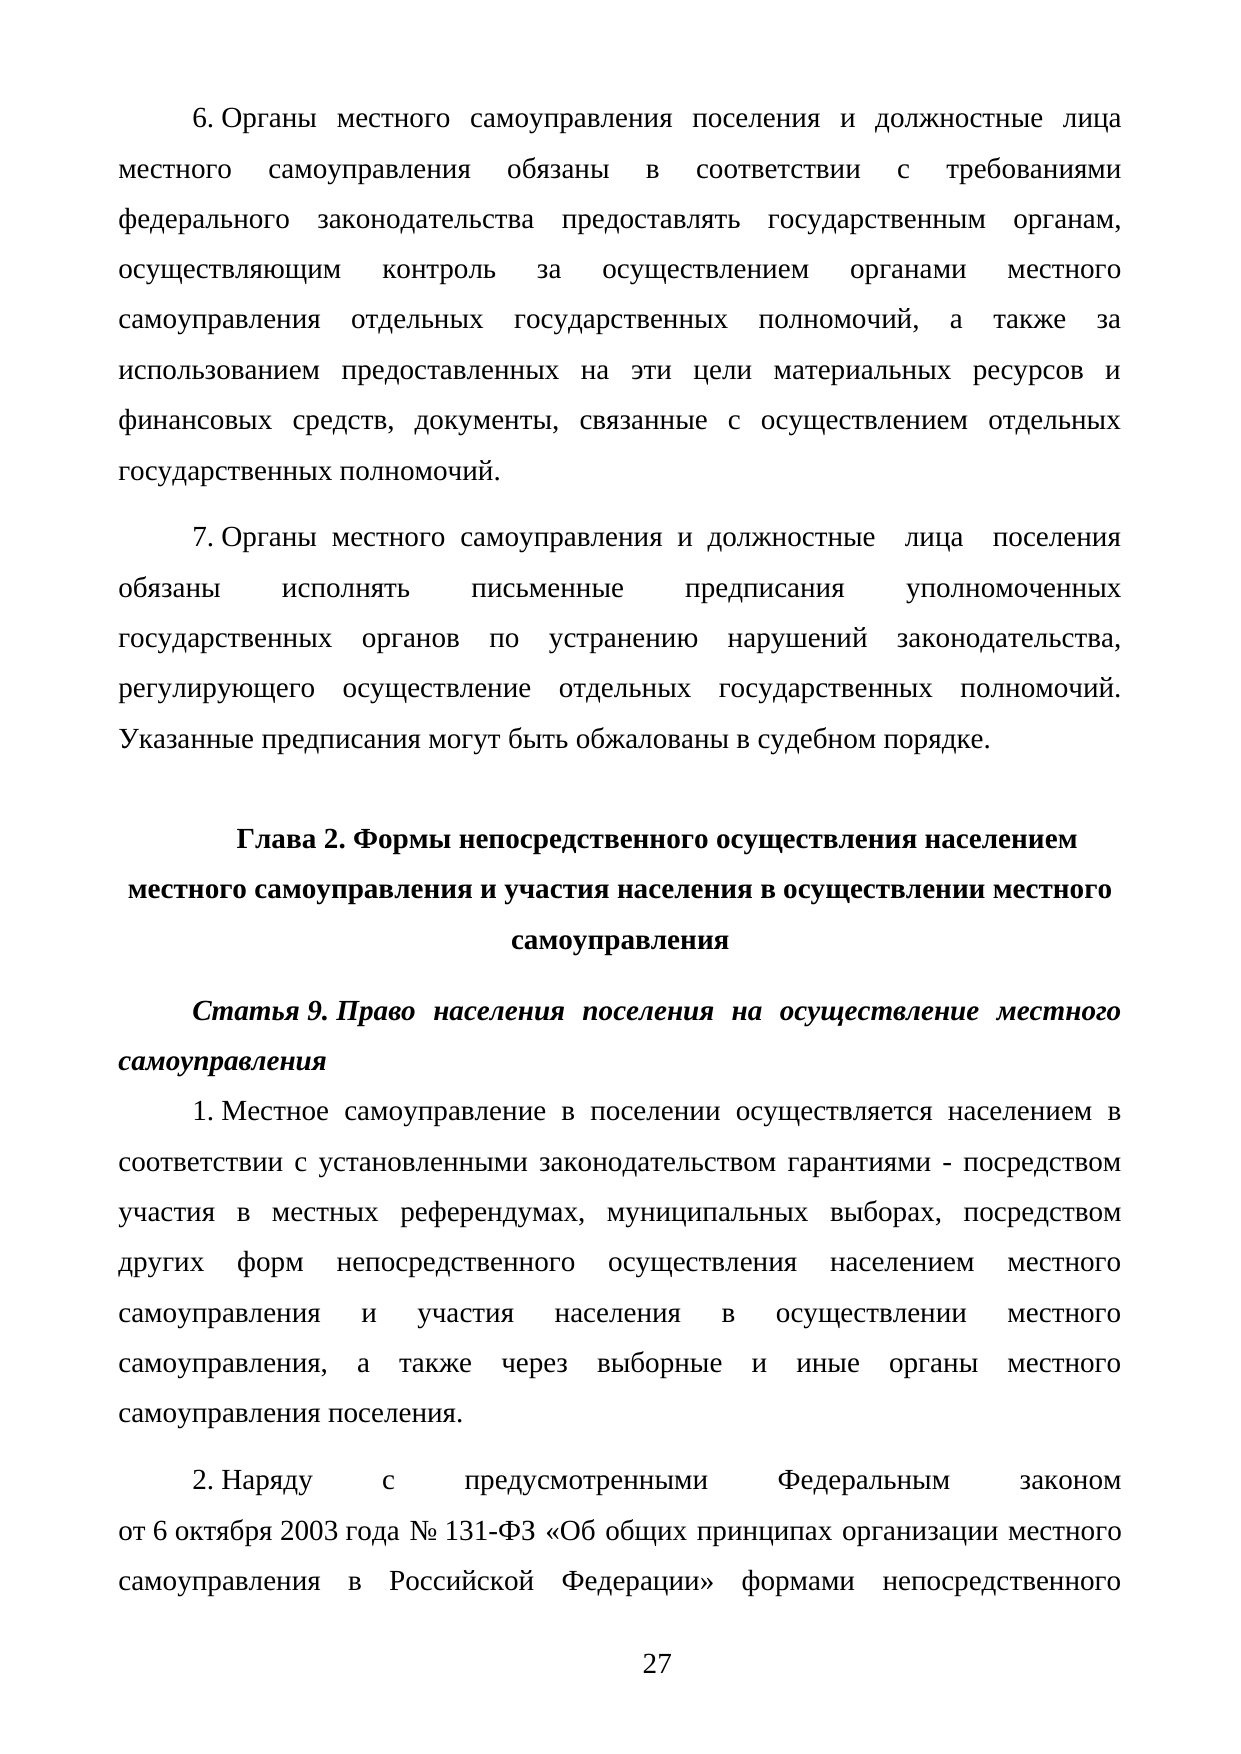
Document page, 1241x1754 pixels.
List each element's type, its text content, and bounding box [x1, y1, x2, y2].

subtitle Статья 9. Право населения поселения на осуществление местного самоуправления [118, 993, 1122, 1077]
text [118, 1462, 1122, 1597]
text 1. Местное самоуправление в поселении осуществляется населением в соответствии с установленными законодательством гарантиями - посредством участия в местных референдумах, муниципальных выборах, посредством других форм непосредственного осуществления населением местного самоуправления и участия населения в осуществлении местного самоуправления, а также через выборные и иные органы местного самоуправления поселения. [118, 1093, 1122, 1429]
subtitle Глава 2. Формы непосредственного осуществления населением местного самоуправления и участия населения в осуществлении местного самоуправления [118, 821, 1122, 955]
text 6. Органы местного самоуправления поселения и должностные лица местного самоуправления обязаны в соответствии с требованиями федерального законодательства предоставлять государственным органам, осуществляющим контроль за осуществлением органами местного самоуправления отдельных государственных полномочий, а также за использованием предоставленных на эти цели материальных ресурсов и финансовых средств, документы, связанные с осуществлением отдельных государственных полномочий. [118, 100, 1122, 486]
text 7. Органы местного самоуправления и должностные лица поселения обязаны исполнять письменные предписания уполномоченных государственных органов по устранению нарушений законодательства, регулирующего осуществление отдельных государственных полномочий. Указанные предписания могут быть обжалованы в судебном порядке. [118, 519, 1122, 754]
